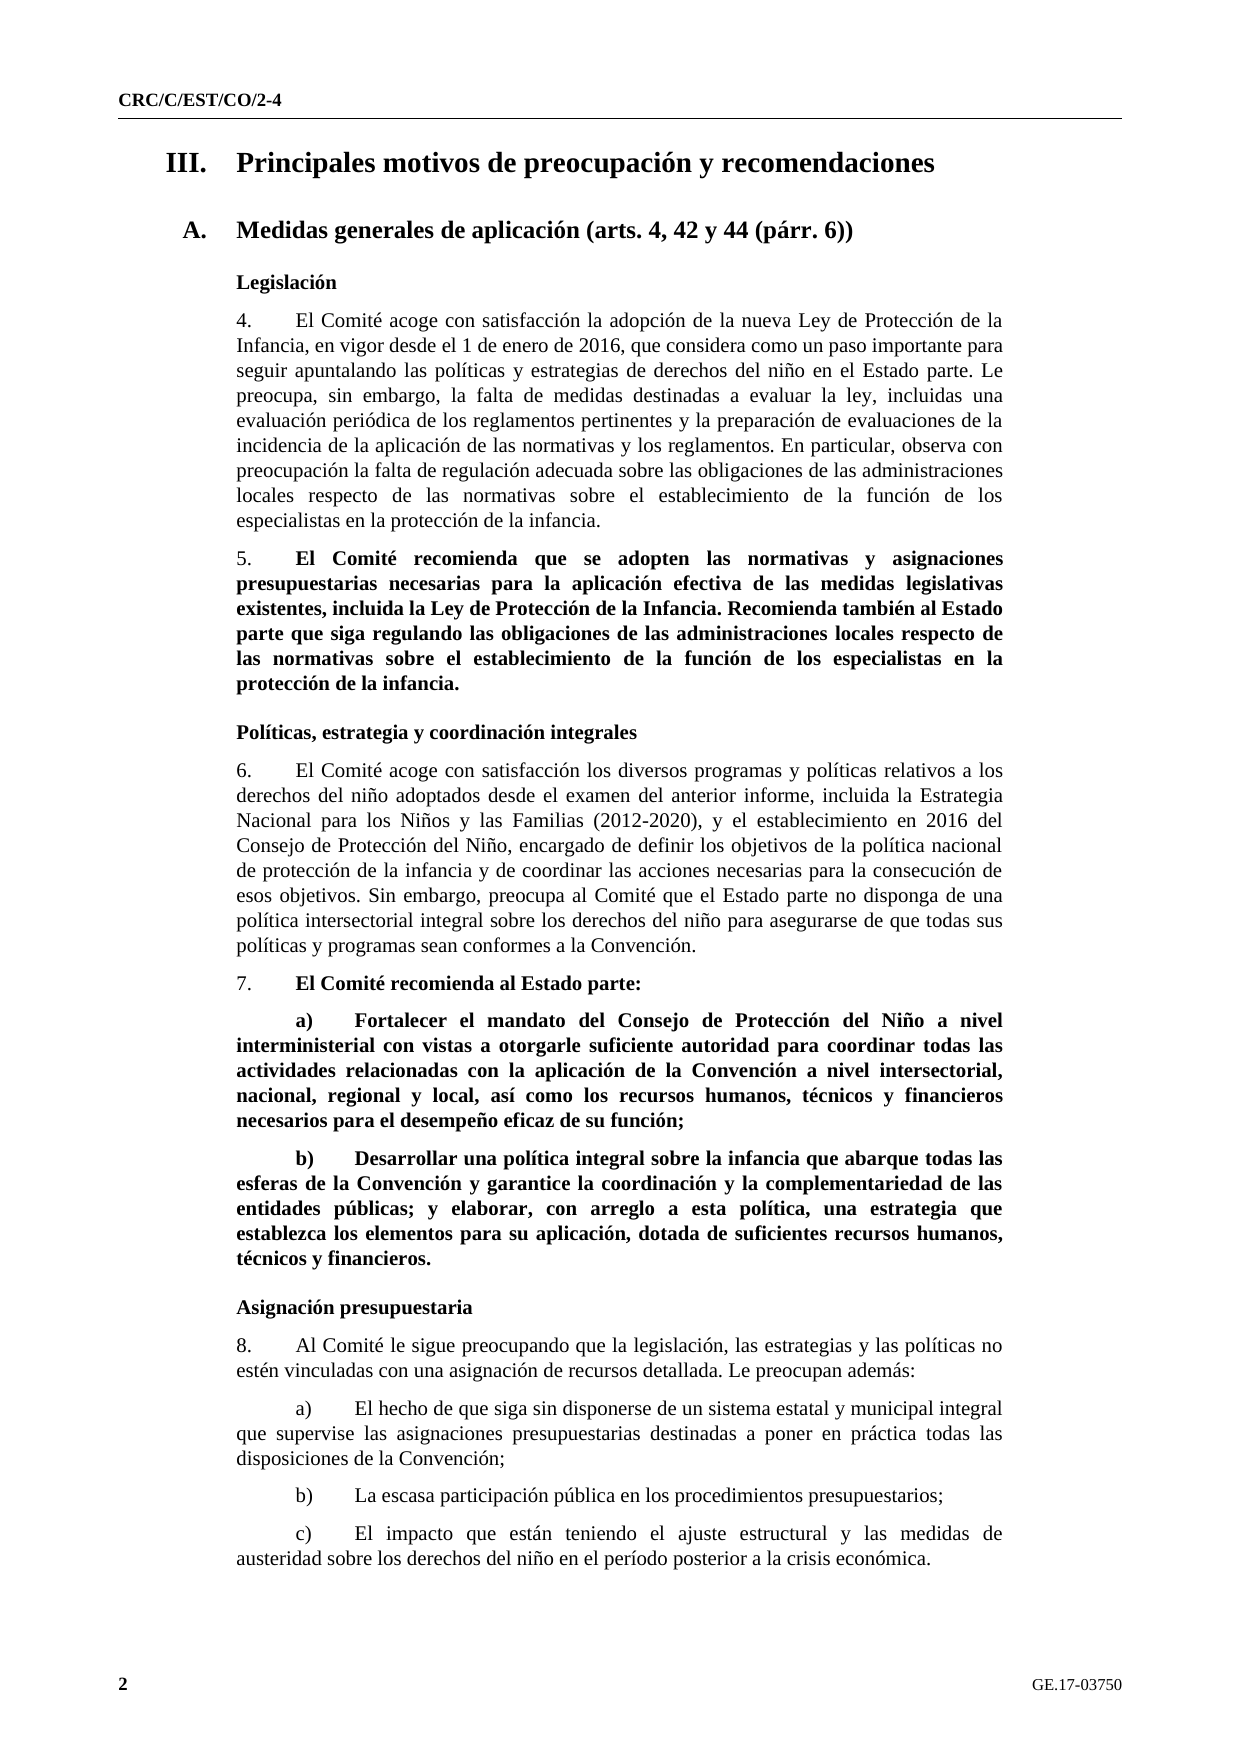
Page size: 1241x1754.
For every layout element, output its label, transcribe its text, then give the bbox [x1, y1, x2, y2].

text a) Fortalecer el mandato del Consejo de Protección del Niño a nivel interministerial con vistas a otorgarle suficiente autoridad para coordinar todas las actividades relacionadas con la aplicación de la Convención a nivel intersectorial, nacional, regional y local, así como los recursos humanos, técnicos y financieros necesarios para el desempeño eficaz de su función; [236, 1007, 1004, 1132]
text b) La escasa participación pública en los procedimientos presupuestarios; [236, 1482, 1004, 1507]
text Asignación presupuestaria [118, 1294, 1004, 1319]
text c) El impacto que están teniendo el ajuste estructural y las medidas de austeridad sobre los derechos del niño en el período posterior a la crisis económica. [236, 1519, 1004, 1569]
text 4. El Comité acoge con satisfacción la adopción de la nueva Ley de Protección de la Infancia, en vigor desde el 1 de enero de 2016, que considera como un paso importante para seguir apuntalando las políticas y estrategias de derechos del niño en el Estado parte. Le preocupa, sin embargo, la falta de medidas destinadas a evaluar la ley, incluidas una evaluación periódica de los reglamentos pertinentes y la preparación de evaluaciones de la incidencia de la aplicación de las normativas y los reglamentos. En particular, observa con preocupación la falta de regulación adecuada sobre las obligaciones de las administraciones locales respecto de las normativas sobre el establecimiento de la función de los especialistas en la protección de la infancia. [236, 307, 1004, 532]
text 8. Al Comité le sigue preocupando que la legislación, las estrategias y las políticas no estén vinculadas con una asignación de recursos detallada. Le preocupan además: [236, 1332, 1004, 1382]
text 5. El Comité recomienda que se adopten las normativas y asignaciones presupuestarias necesarias para la aplicación efectiva de las medidas legislativas existentes, incluida la Ley de Protección de la Infancia. Recomienda también al Estado parte que siga regulando las obligaciones de las administraciones locales respecto de las normativas sobre el establecimiento de la función de los especialistas en la protección de la infancia. [236, 544, 1004, 694]
text A. Medidas generales de aplicación (arts. 4, 42 y 44 (párr. 6)) [118, 216, 1004, 244]
text III. Principales motivos de preocupación y recomendaciones [118, 148, 1004, 179]
text 6. El Comité acoge con satisfacción los diversos programas y políticas relativos a los derechos del niño adoptados desde el examen del anterior informe, incluida la Estrategia Nacional para los Niños y las Familias (2012-2020), y el establecimiento en 2016 del Consejo de Protección del Niño, encargado de definir los objetivos de la política nacional de protección de la infancia y de coordinar las acciones necesarias para la consecución de esos objetivos. Sin embargo, preocupa al Comité que el Estado parte no disponga de una política intersectorial integral sobre los derechos del niño para asegurarse de que todas sus políticas y programas sean conformes a la Convención. [236, 757, 1004, 957]
text a) El hecho de que siga sin disponerse de un sistema estatal y municipal integral que supervise las asignaciones presupuestarias destinadas a poner en práctica todas las disposiciones de la Convención; [236, 1394, 1004, 1469]
text 7. El Comité recomienda al Estado parte: [236, 969, 1004, 994]
text Políticas, estrategia y coordinación integrales [118, 719, 1004, 744]
text Legislación [118, 269, 1004, 294]
text b) Desarrollar una política integral sobre la infancia que abarque todas las esferas de la Convención y garantice la coordinación y la complementariedad de las entidades públicas; y elaborar, con arreglo a esta política, una estrategia que establezca los elementos para su aplicación, dotada de suficientes recursos humanos, técnicos y financieros. [236, 1144, 1004, 1269]
